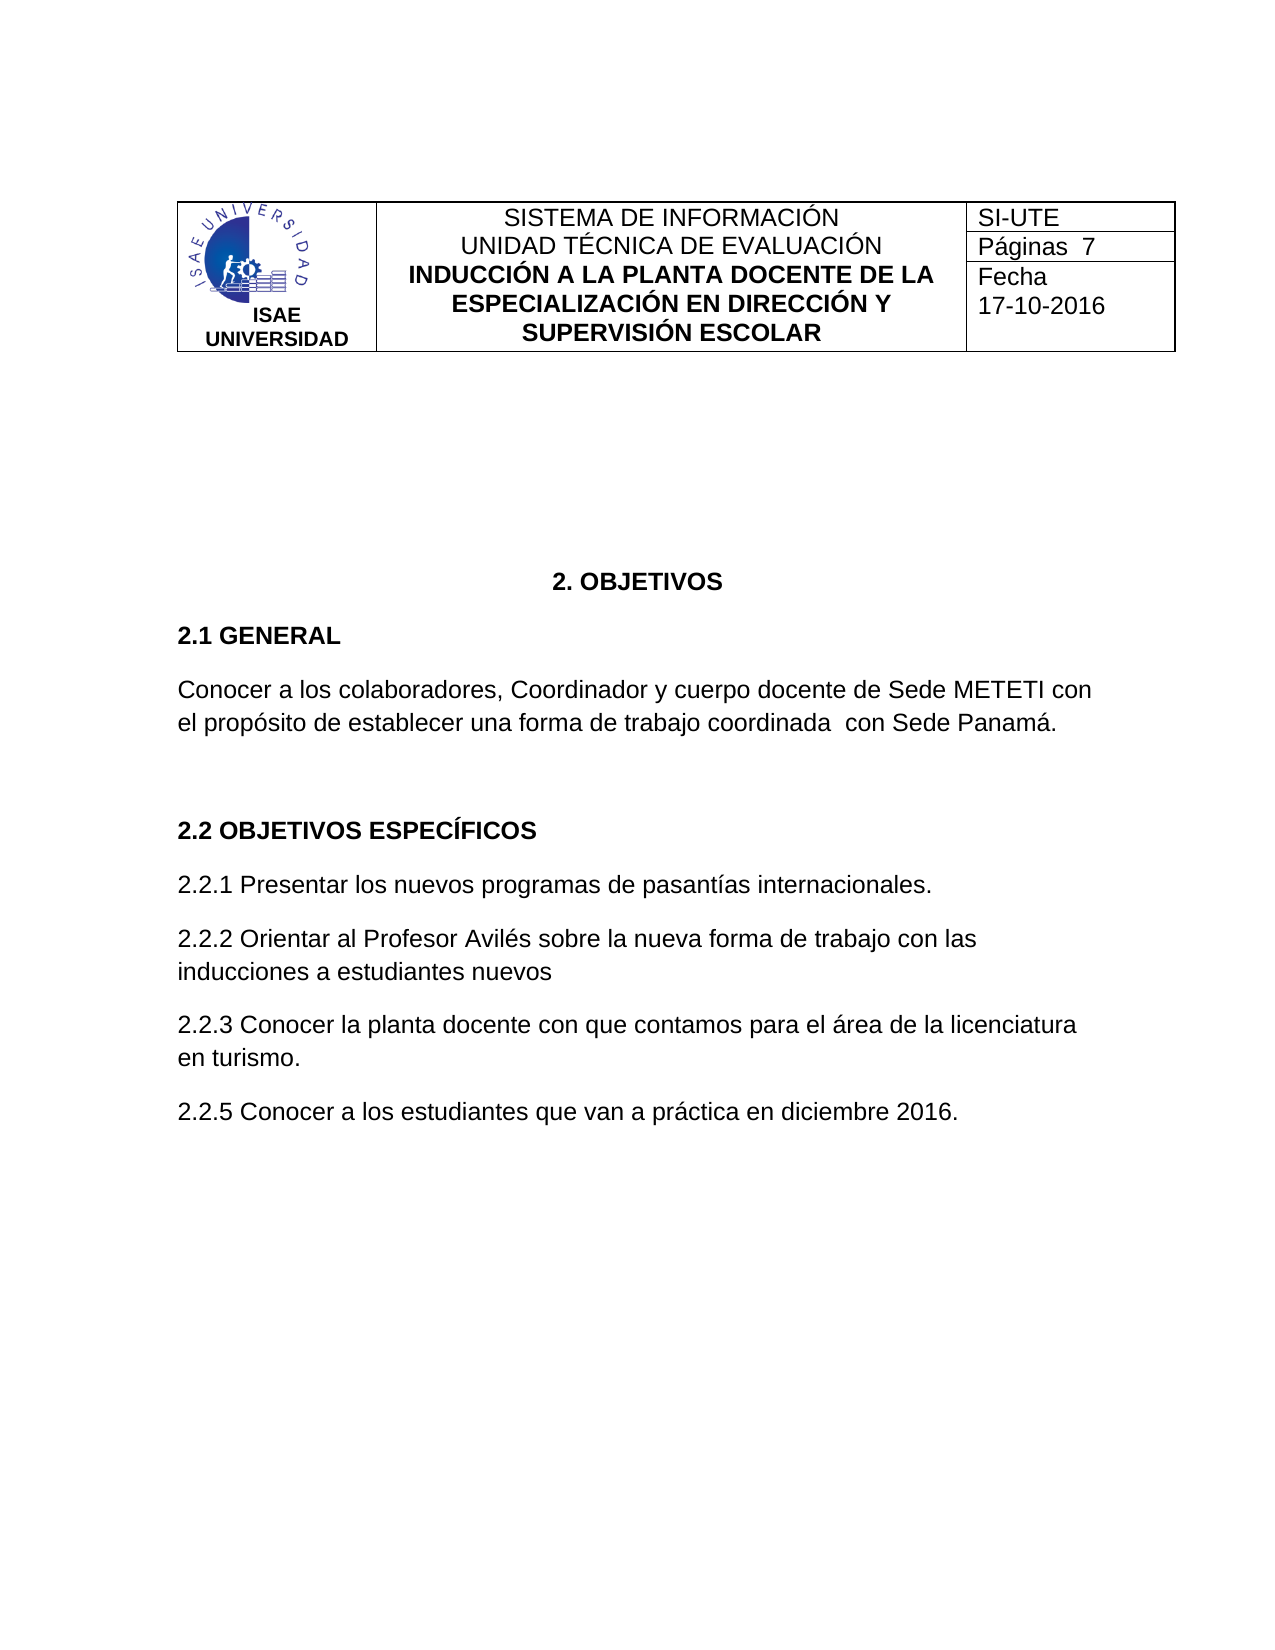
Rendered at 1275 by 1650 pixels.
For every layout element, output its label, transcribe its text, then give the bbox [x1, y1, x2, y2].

text 2.2.2 Orientar al Profesor Avilés sobre la nueva forma de trabajo con las inducciones a estudiantes nuevos [177, 923, 1098, 985]
table_cell Fecha 17-10-2016 [967, 262, 1174, 351]
text 2.2.3 Conocer la planta docente con que contamos para el área de la licenciatura en turismo. [177, 1010, 1098, 1072]
table_header ISAE UNIVERSIDAD [178, 203, 376, 351]
text 2.2.1 Presentar los nuevos programas de pasantías internacionales. [177, 870, 1098, 898]
picture [188, 202, 310, 303]
text 2.2 OBJETIVOS ESPECÍFICOS [177, 816, 1098, 844]
text 2.2.5 Conocer a los estudiantes que van a práctica en diciembre 2016. [177, 1097, 1098, 1126]
text 2.1 GENERAL [177, 621, 1098, 650]
table_header SISTEMA DE INFORMACIÓN UNIDAD TÉCNICA DE EVALUACIÓN INDUCCIÓN A LA PLANTA DOCENTE DE LA ESPECIALIZACIÓN EN DIRECCIÓN Y SUPERVISIÓN ESCOLAR [377, 203, 966, 351]
table_header SI-UTE [967, 203, 1174, 231]
text Conocer a los colaboradores, Coordinador y cuerpo docente de Sede METETI con el propósito de establecer una forma de trabajo coordinada con Sede Panamá. [177, 675, 1098, 737]
text 2. OBJETIVOS [177, 567, 1098, 596]
table_cell Páginas 7 [967, 232, 1174, 261]
